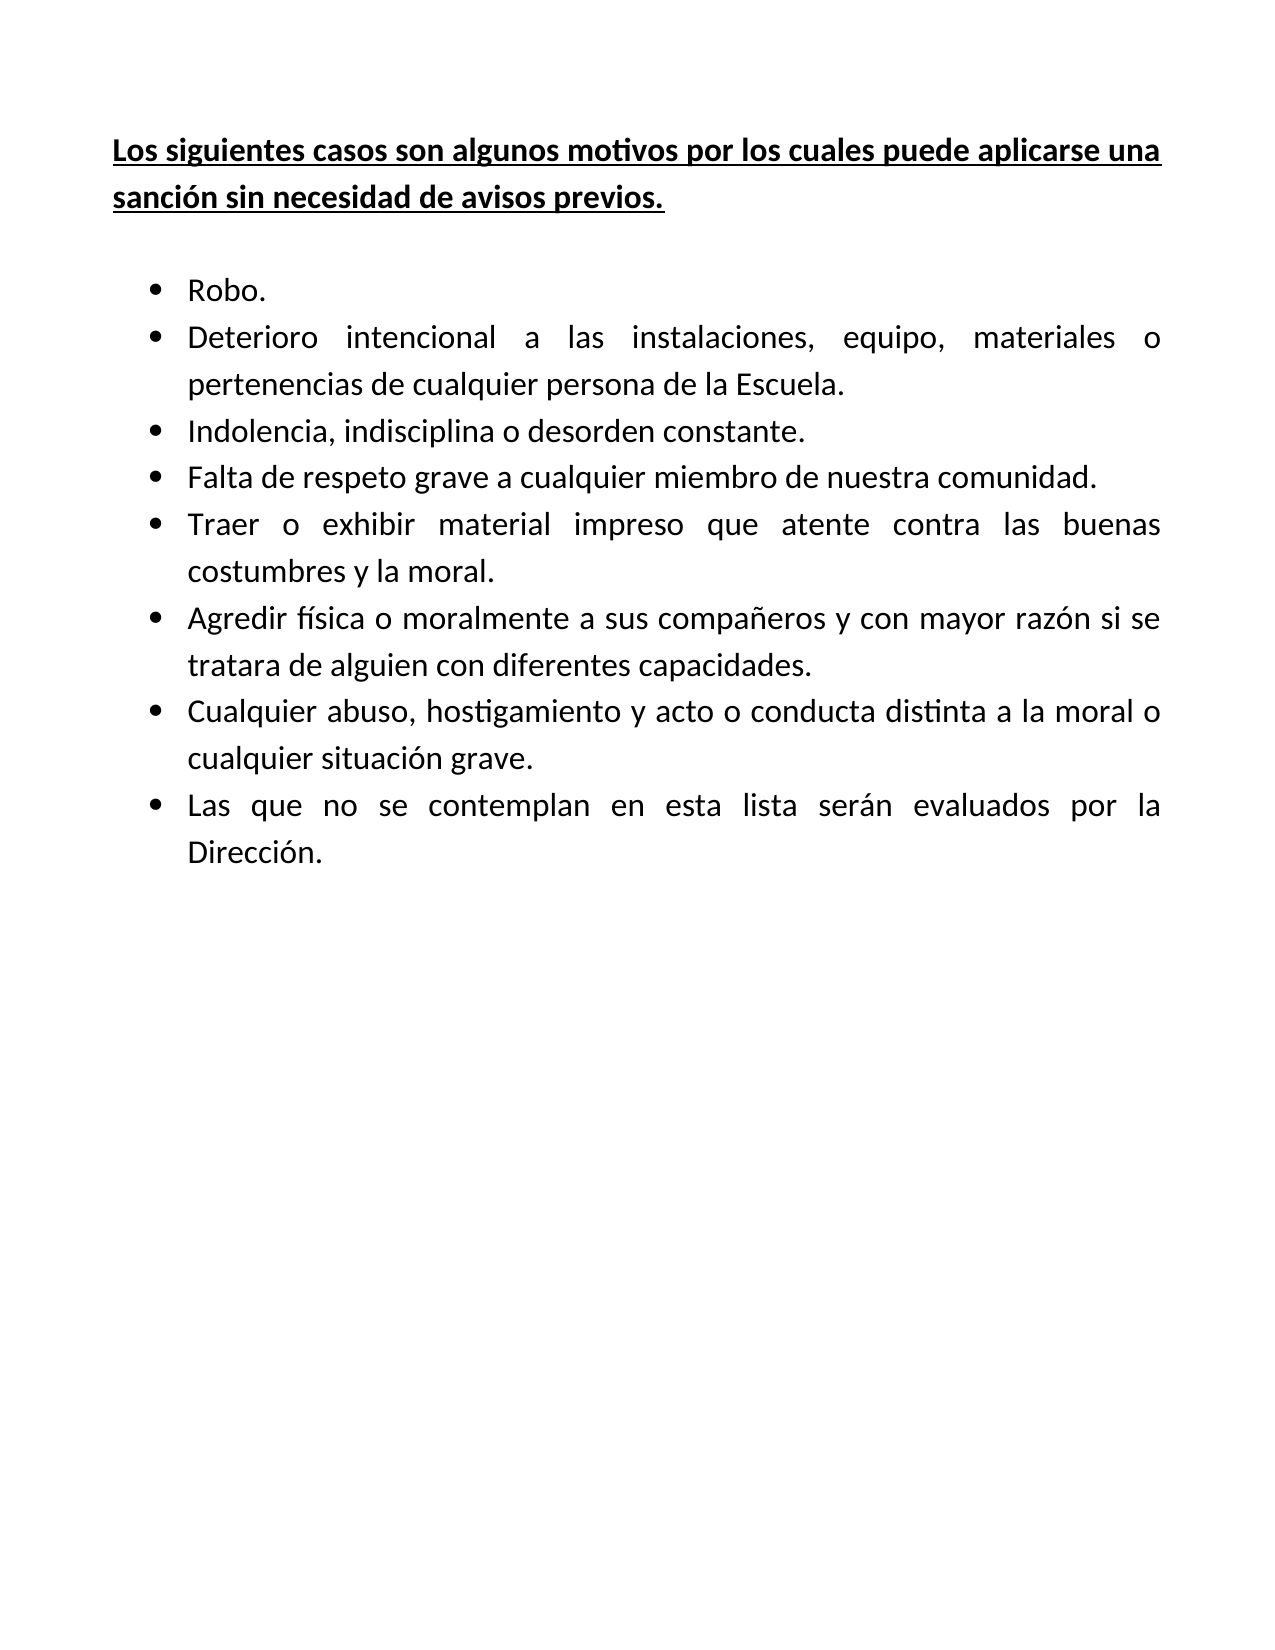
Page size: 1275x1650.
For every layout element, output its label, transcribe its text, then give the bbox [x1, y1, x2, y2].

list Cualquier abuso, hostigamiento y acto o conducta distinta a la moral o cualquier situación grave. [150, 690, 1162, 778]
list Deterioro intencional a las instalaciones, equipo, materiales o pertenencias de cualquier persona de la Escuela. [150, 316, 1162, 404]
list Indolencia, indisciplina o desorden constante. [150, 410, 1162, 450]
list Falta de respeto grave a cualquier miembro de nuestra comunidad. [150, 456, 1162, 497]
list Agredir física o moralmente a sus compañeros y con mayor razón si se tratara de alguien con diferentes capacidades. [150, 597, 1162, 684]
text Los siguientes casos son algunos motivos por los cuales puede aplicarse una sanción sin necesidad de avisos previos. [112, 165, 1162, 217]
text Los siguientes casos son algunos motivos por los cuales puede aplicarse una sanción sin necesidad de avisos previos. [112, 129, 1162, 164]
list Las que no se contemplan en esta lista serán evaluados por la Dirección. [150, 784, 1162, 871]
list Traer o exhibir material impreso que atente contra las buenas costumbres y la moral. [150, 503, 1162, 591]
list Robo. [150, 269, 1162, 310]
